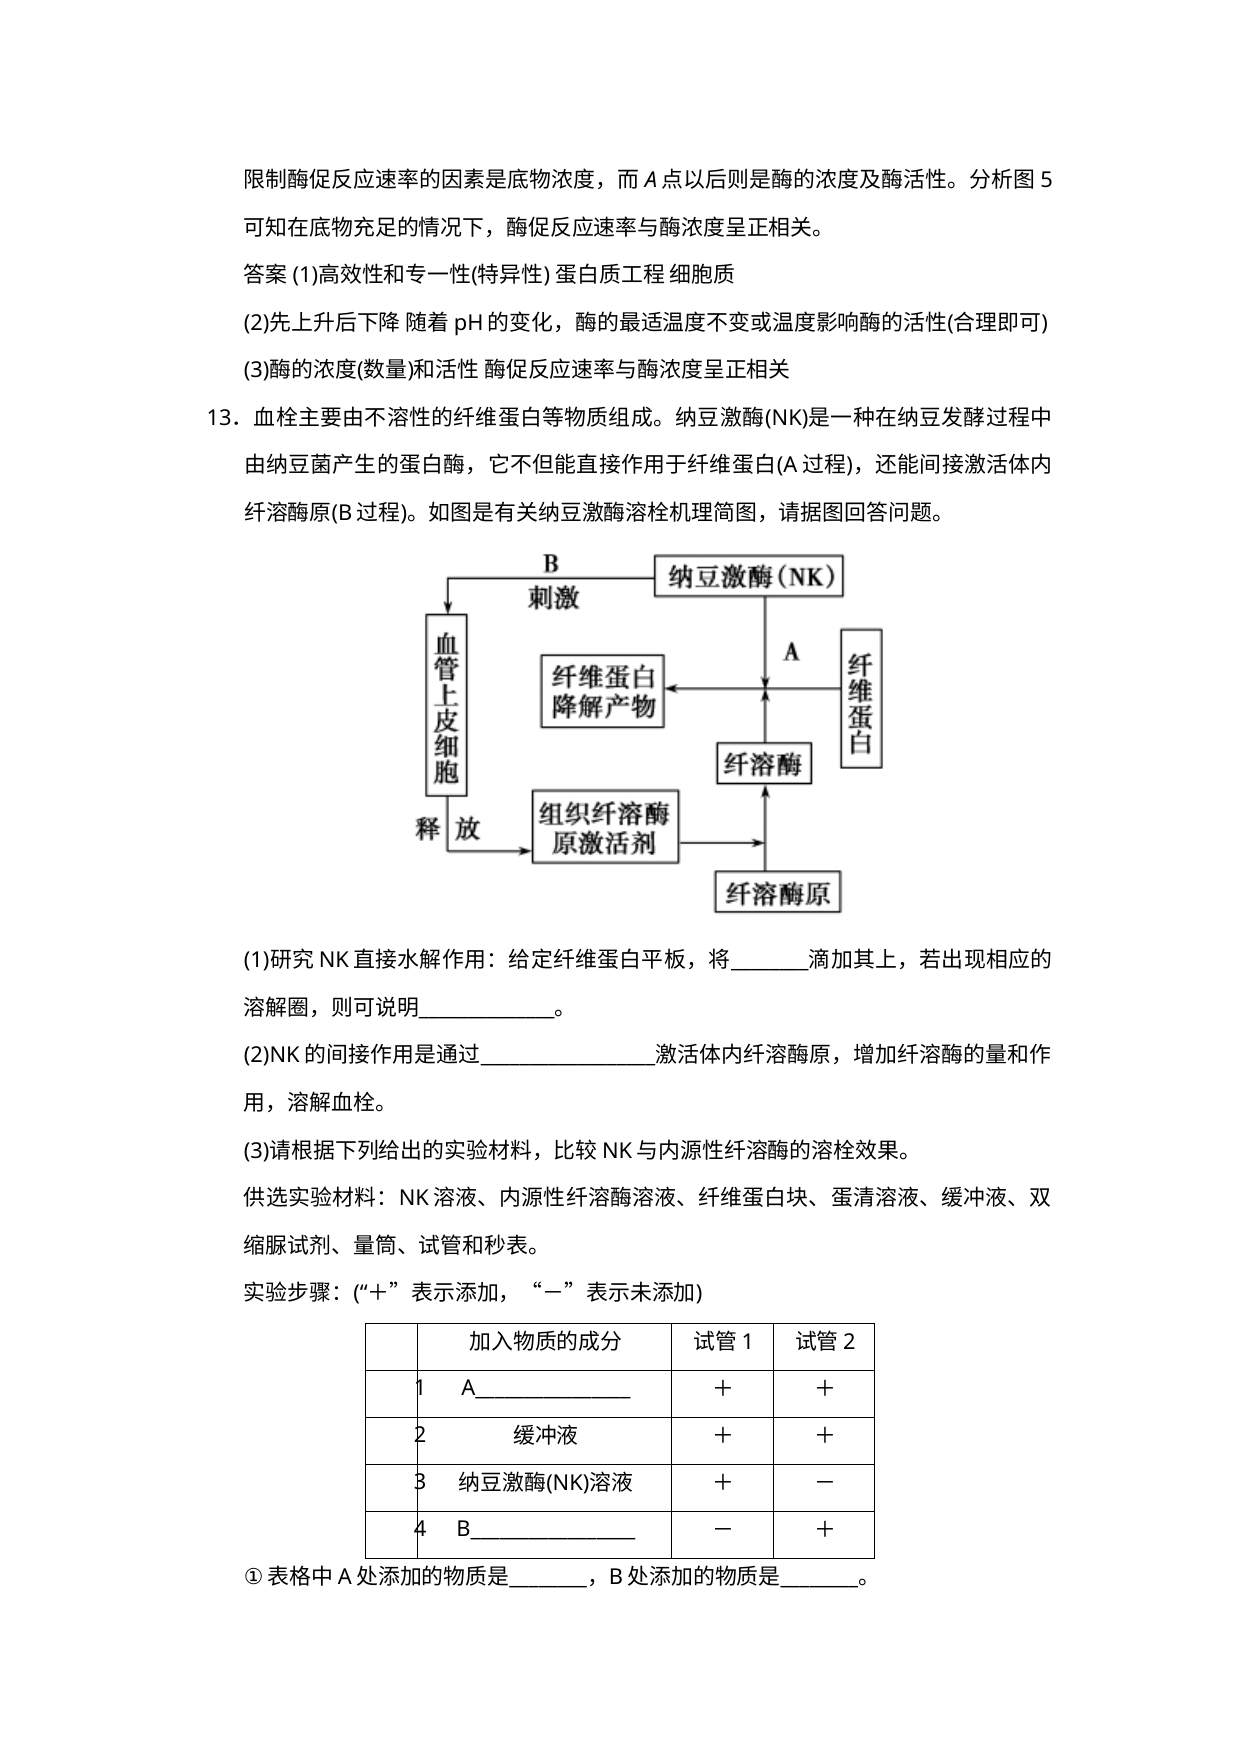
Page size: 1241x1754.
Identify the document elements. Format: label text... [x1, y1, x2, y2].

table_cell 2 [366, 1418, 417, 1464]
text 实验步骤：(“＋”表示添加，“－”表示未添加) [244, 1275, 1053, 1307]
text 供选实验材料：NK溶液、内源性纤溶酶溶液、纤维蛋白块、蛋清溶液、缓冲液、双缩脲试剂、量筒、试管和秒表。 [244, 1180, 1053, 1259]
table_cell － [672, 1512, 773, 1558]
text (2)NK的间接作用是通过__________________激活体内纤溶酶原，增加纤溶酶的量和作用，溶解血栓。 [244, 1037, 1053, 1117]
table_cell ＋ [672, 1418, 773, 1464]
table_header 试管1 [672, 1324, 773, 1370]
table_cell ＋ [774, 1418, 874, 1464]
table_cell 3 [366, 1465, 417, 1511]
table_cell ＋ [774, 1371, 874, 1417]
table_cell 4 [366, 1512, 417, 1558]
picture [402, 542, 894, 927]
table_cell ＋ [672, 1465, 773, 1511]
text (3)请根据下列给出的实验材料，比较NK与内源性纤溶酶的溶栓效果。 [244, 1133, 1053, 1164]
text ①表格中A处添加的物质是________，B处添加的物质是________。 [244, 1559, 1053, 1591]
table_cell ＋ [672, 1371, 773, 1417]
text (2)先上升后下降 随着pH的变化，酶的最适温度不变或温度影响酶的活性(合理即可) [244, 305, 1053, 336]
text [244, 162, 1053, 241]
text 答案 (1)高效性和专一性(特异性) 蛋白质工程 细胞质 [244, 257, 1053, 289]
text (3)酶的浓度(数量)和活性 酶促反应速率与酶浓度呈正相关 [244, 352, 1053, 384]
table_cell ＋ [774, 1512, 874, 1558]
table_header 试管2 [774, 1324, 874, 1370]
table_cell 缓冲液 [418, 1418, 671, 1464]
table_cell 1 [366, 1371, 417, 1417]
table_cell A________________ [418, 1371, 671, 1417]
table_cell B_________________ [418, 1512, 671, 1558]
text (1)研究NK直接水解作用：给定纤维蛋白平板，将________滴加其上，若出现相应的溶解圈，则可说明______________。 [244, 942, 1053, 1022]
text 13．血栓主要由不溶性的纤维蛋白等物质组成。纳豆激酶(NK)是一种在纳豆发酵过程中由纳豆菌产生的蛋白酶，它不但能直接作用于纤维蛋白(A过程)，还能间接激活体内纤溶酶原(B过程)。如图是有关纳豆激酶溶栓机理简图，请据图回答问题。 [206, 400, 1053, 527]
table_header [366, 1324, 417, 1370]
table_cell － [774, 1465, 874, 1511]
table_cell 纳豆激酶(NK)溶液 [418, 1465, 671, 1511]
table_header 加入物质的成分 [418, 1324, 671, 1370]
